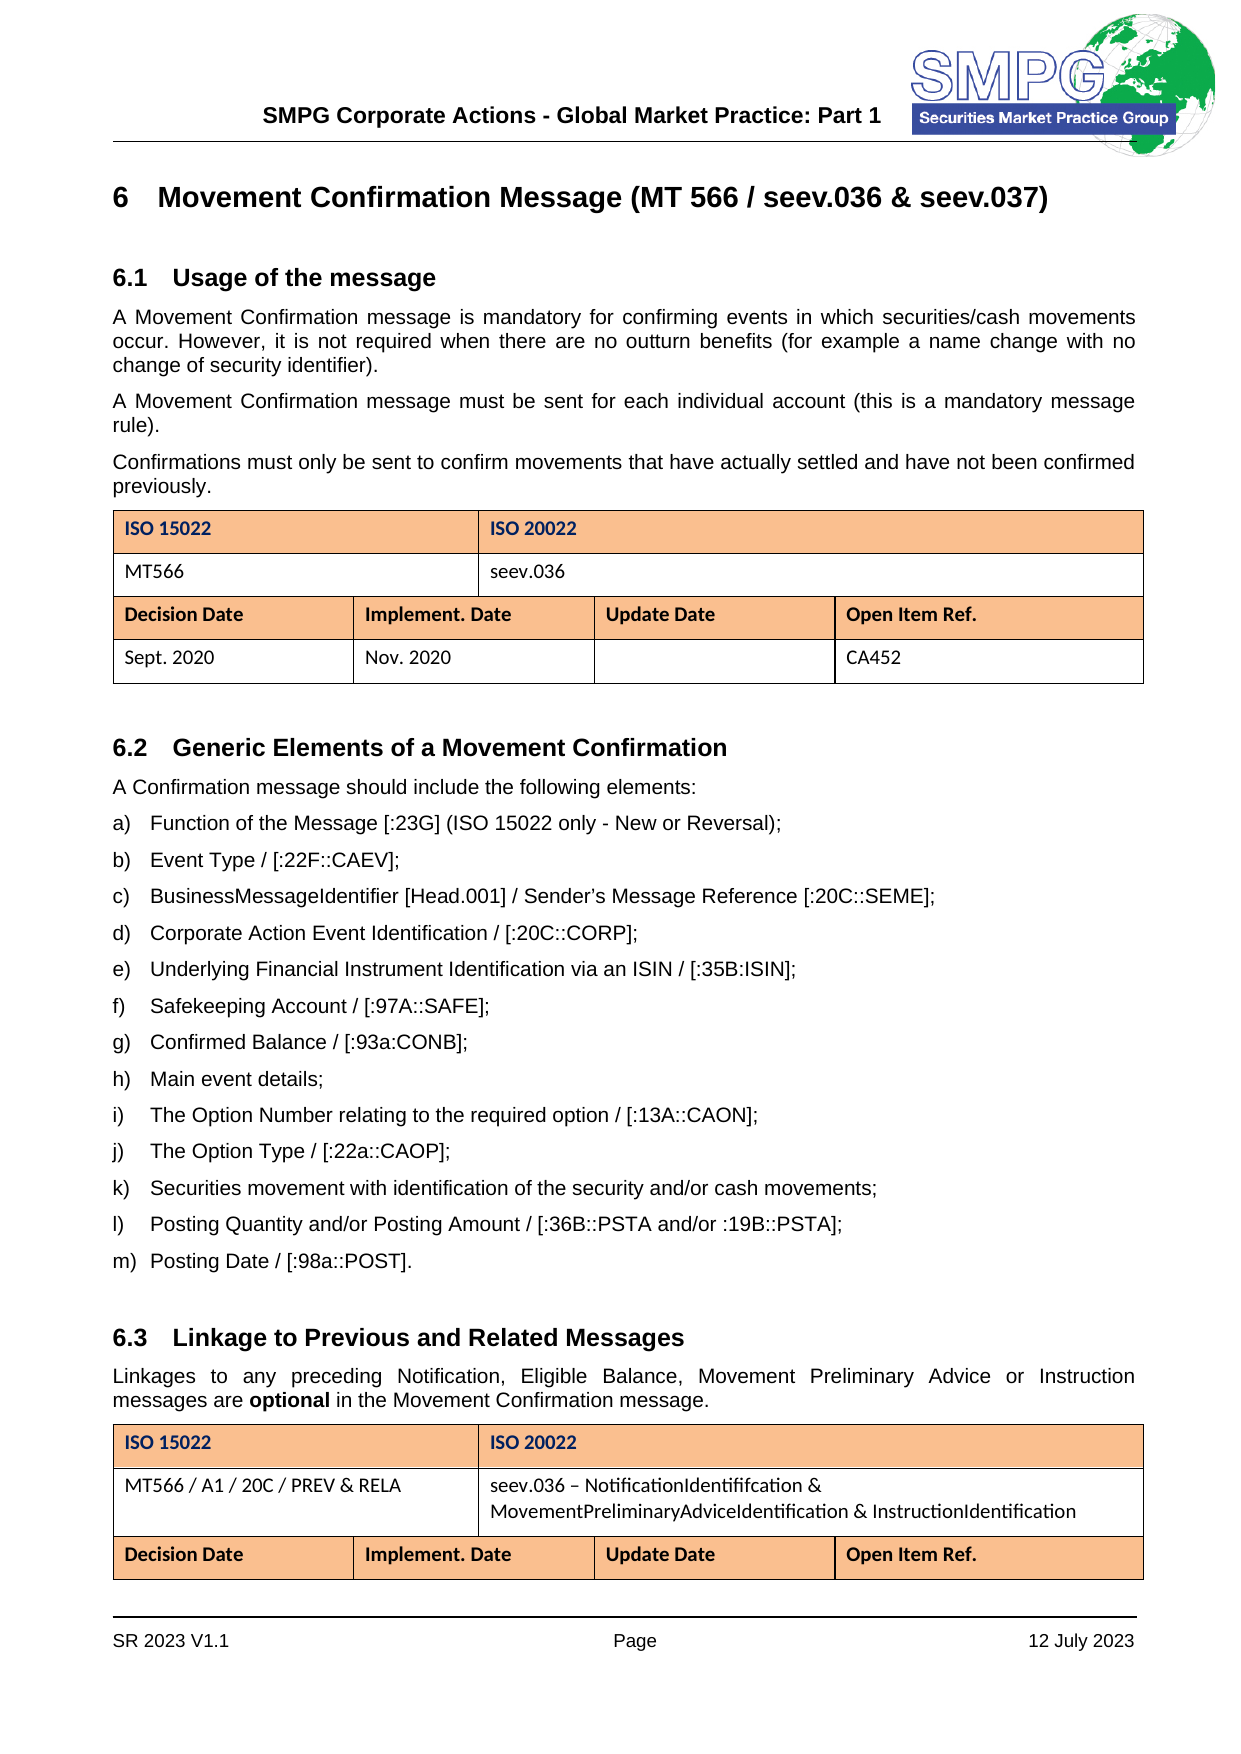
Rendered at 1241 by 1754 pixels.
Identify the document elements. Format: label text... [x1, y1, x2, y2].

subtitle Generic Elements of a Movement Confirmation [112, 733, 1137, 762]
text A Movement Confirmation message is mandatory for confirming events in which securities/cash movements occur. However, it is not required when there are no outturn benefits (for example a name change with no change of security identifier). [112, 305, 1137, 377]
list Securities movement with identification of the security and/or cash movements; [112, 1176, 1137, 1200]
list Event Type / [:22F::CAEV]; [112, 848, 1137, 872]
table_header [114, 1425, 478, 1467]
list The Option Number relating to the required option / [:13A::CAON]; [112, 1103, 1137, 1127]
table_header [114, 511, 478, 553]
list Main event details; [112, 1066, 1137, 1090]
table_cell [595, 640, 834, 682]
list Safekeeping Account / [:97A::SAFE]; [112, 993, 1137, 1017]
list Posting Quantity and/or Posting Amount / [:36B::PSTA and/or :19B::PSTA]; [112, 1212, 1137, 1236]
list BusinessMessageIdentifier [Head.001] / Sender’s Message Reference [:20C::SEME]; [112, 884, 1137, 908]
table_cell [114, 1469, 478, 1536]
list The Option Type / [:22a::CAOP]; [112, 1139, 1137, 1163]
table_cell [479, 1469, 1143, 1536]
list Function of the Message [:23G] (ISO 15022 only - New or Reversal); [112, 811, 1137, 835]
list Corporate Action Event Identification / [:20C::CORP]; [112, 921, 1137, 944]
subtitle Linkage to Previous and Related Messages [112, 1323, 1137, 1351]
list Confirmed Balance / [:93a:CONB]; [112, 1030, 1137, 1054]
list Posting Date / [:98a::POST]. [112, 1249, 1137, 1273]
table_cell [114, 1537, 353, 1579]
picture [911, 14, 1216, 157]
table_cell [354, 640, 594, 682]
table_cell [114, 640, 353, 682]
text Linkages to any preceding Notification, Eligible Balance, Movement Preliminary Advice or Instruction messages are optional in the Movement Confirmation message. [112, 1364, 1137, 1412]
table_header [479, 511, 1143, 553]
subtitle Movement Confirmation Message (MT 566 / seev.036 & seev.037) [112, 180, 1137, 213]
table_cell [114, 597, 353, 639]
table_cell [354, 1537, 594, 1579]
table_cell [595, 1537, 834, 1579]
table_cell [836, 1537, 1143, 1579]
text Confirmations must only be sent to confirm movements that have actually settled and have not been confirmed previously. [112, 449, 1137, 497]
text A Confirmation message should include the following elements: [112, 775, 1137, 799]
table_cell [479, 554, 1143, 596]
list Underlying Financial Instrument Identification via an ISIN / [:35B:ISIN]; [112, 957, 1137, 981]
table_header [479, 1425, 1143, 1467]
subtitle Usage of the message [112, 263, 1137, 292]
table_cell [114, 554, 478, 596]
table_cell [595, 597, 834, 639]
text A Movement Confirmation message must be sent for each individual account (this is a mandatory message rule). [112, 389, 1137, 437]
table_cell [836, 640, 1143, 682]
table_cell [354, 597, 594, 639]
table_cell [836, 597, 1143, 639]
